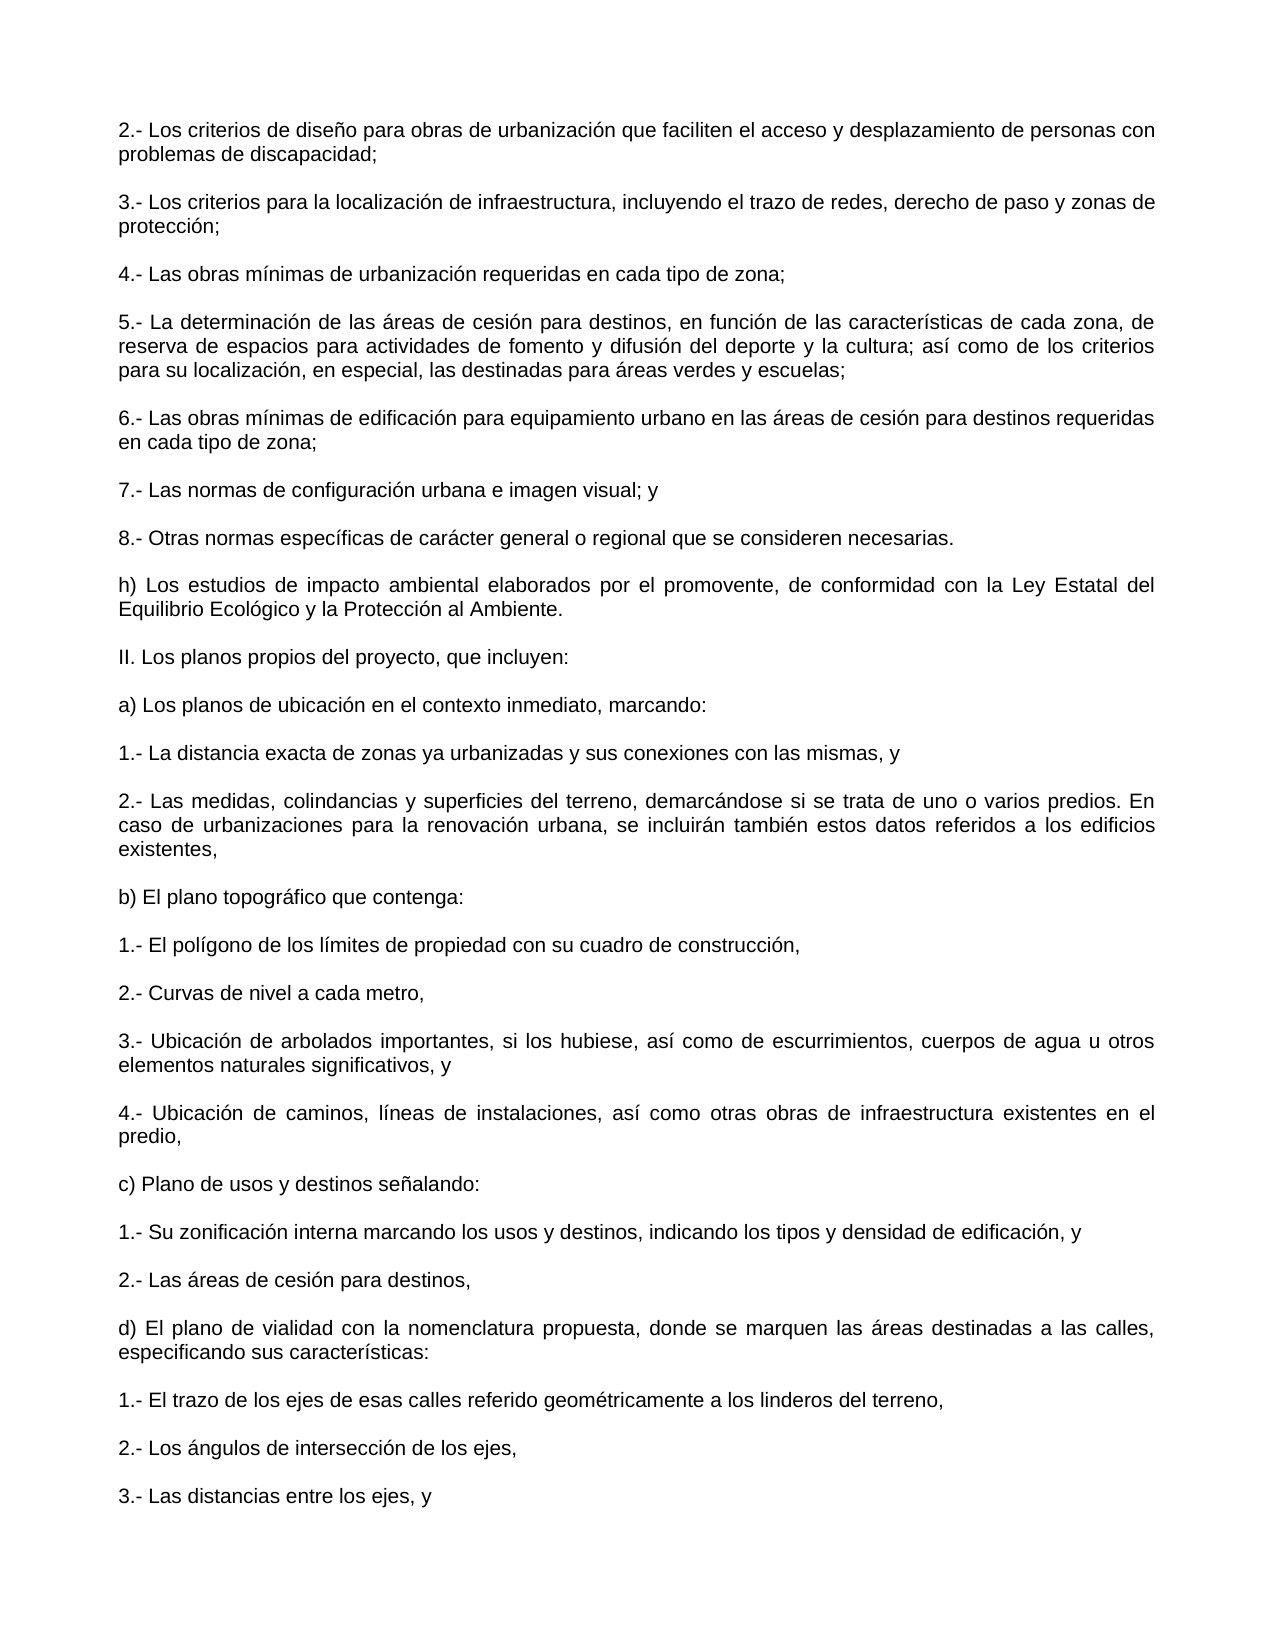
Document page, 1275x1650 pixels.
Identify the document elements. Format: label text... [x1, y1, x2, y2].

text 4.- Las obras mínimas de urbanización requeridas en cada tipo de zona; [118, 262, 1157, 286]
text d) El plano de vialidad con la nomenclatura propuesta, donde se marquen las áreas destinadas a las calles, especificando sus características: [118, 1316, 1157, 1364]
text c) Plano de usos y destinos señalando: [118, 1172, 1157, 1196]
text 1.- La distancia exacta de zonas ya urbanizadas y sus conexiones con las mismas, y [118, 741, 1157, 765]
text 2.- Curvas de nivel a cada metro, [118, 981, 1157, 1004]
text 2.- Las medidas, colindancias y superficies del terreno, demarcándose si se trata de uno o varios predios. En caso de urbanizaciones para la renovación urbana, se incluirán también estos datos referidos a los edificios existentes, [118, 789, 1157, 861]
text 6.- Las obras mínimas de edificación para equipamiento urbano en las áreas de cesión para destinos requeridas en cada tipo de zona; [118, 406, 1157, 453]
text 3.- Los criterios para la localización de infraestructura, incluyendo el trazo de redes, derecho de paso y zonas de protección; [118, 190, 1157, 238]
text 4.- Ubicación de caminos, líneas de instalaciones, así como otras obras de infraestructura existentes en el predio, [118, 1100, 1157, 1148]
text 3.- Ubicación de arbolados importantes, si los hubiese, así como de escurrimientos, cuerpos de agua u otros elementos naturales significativos, y [118, 1028, 1157, 1076]
text 2.- Los criterios de diseño para obras de urbanización que faciliten el acceso y desplazamiento de personas con problemas de discapacidad; [118, 118, 1157, 166]
text 3.- Las distancias entre los ejes, y [118, 1484, 1157, 1508]
text 1.- El polígono de los límites de propiedad con su cuadro de construcción, [118, 933, 1157, 957]
text 7.- Las normas de configuración urbana e imagen visual; y [118, 477, 1157, 501]
text 5.- La determinación de las áreas de cesión para destinos, en función de las características de cada zona, de reserva de espacios para actividades de fomento y difusión del deporte y la cultura; así como de los criterios para su localización, en especial, las destinadas para áreas verdes y escuelas; [118, 310, 1157, 382]
text 8.- Otras normas específicas de carácter general o regional que se consideren necesarias. [118, 525, 1157, 549]
text a) Los planos de ubicación en el contexto inmediato, marcando: [118, 693, 1157, 717]
text 2.- Los ángulos de intersección de los ejes, [118, 1436, 1157, 1460]
text II. Los planos propios del proyecto, que incluyen: [118, 645, 1157, 669]
text h) Los estudios de impacto ambiental elaborados por el promovente, de conformidad con del Equilibrio Ecológico y al Ambiente. [118, 573, 1157, 621]
text 1.- El trazo de los ejes de esas calles referido geométricamente a los linderos del terreno, [118, 1388, 1157, 1412]
text 2.- Las áreas de cesión para destinos, [118, 1268, 1157, 1292]
text b) El plano topográfico que contenga: [118, 885, 1157, 909]
text 1.- Su zonificación interna marcando los usos y destinos, indicando los tipos y densidad de edificación, y [118, 1220, 1157, 1244]
